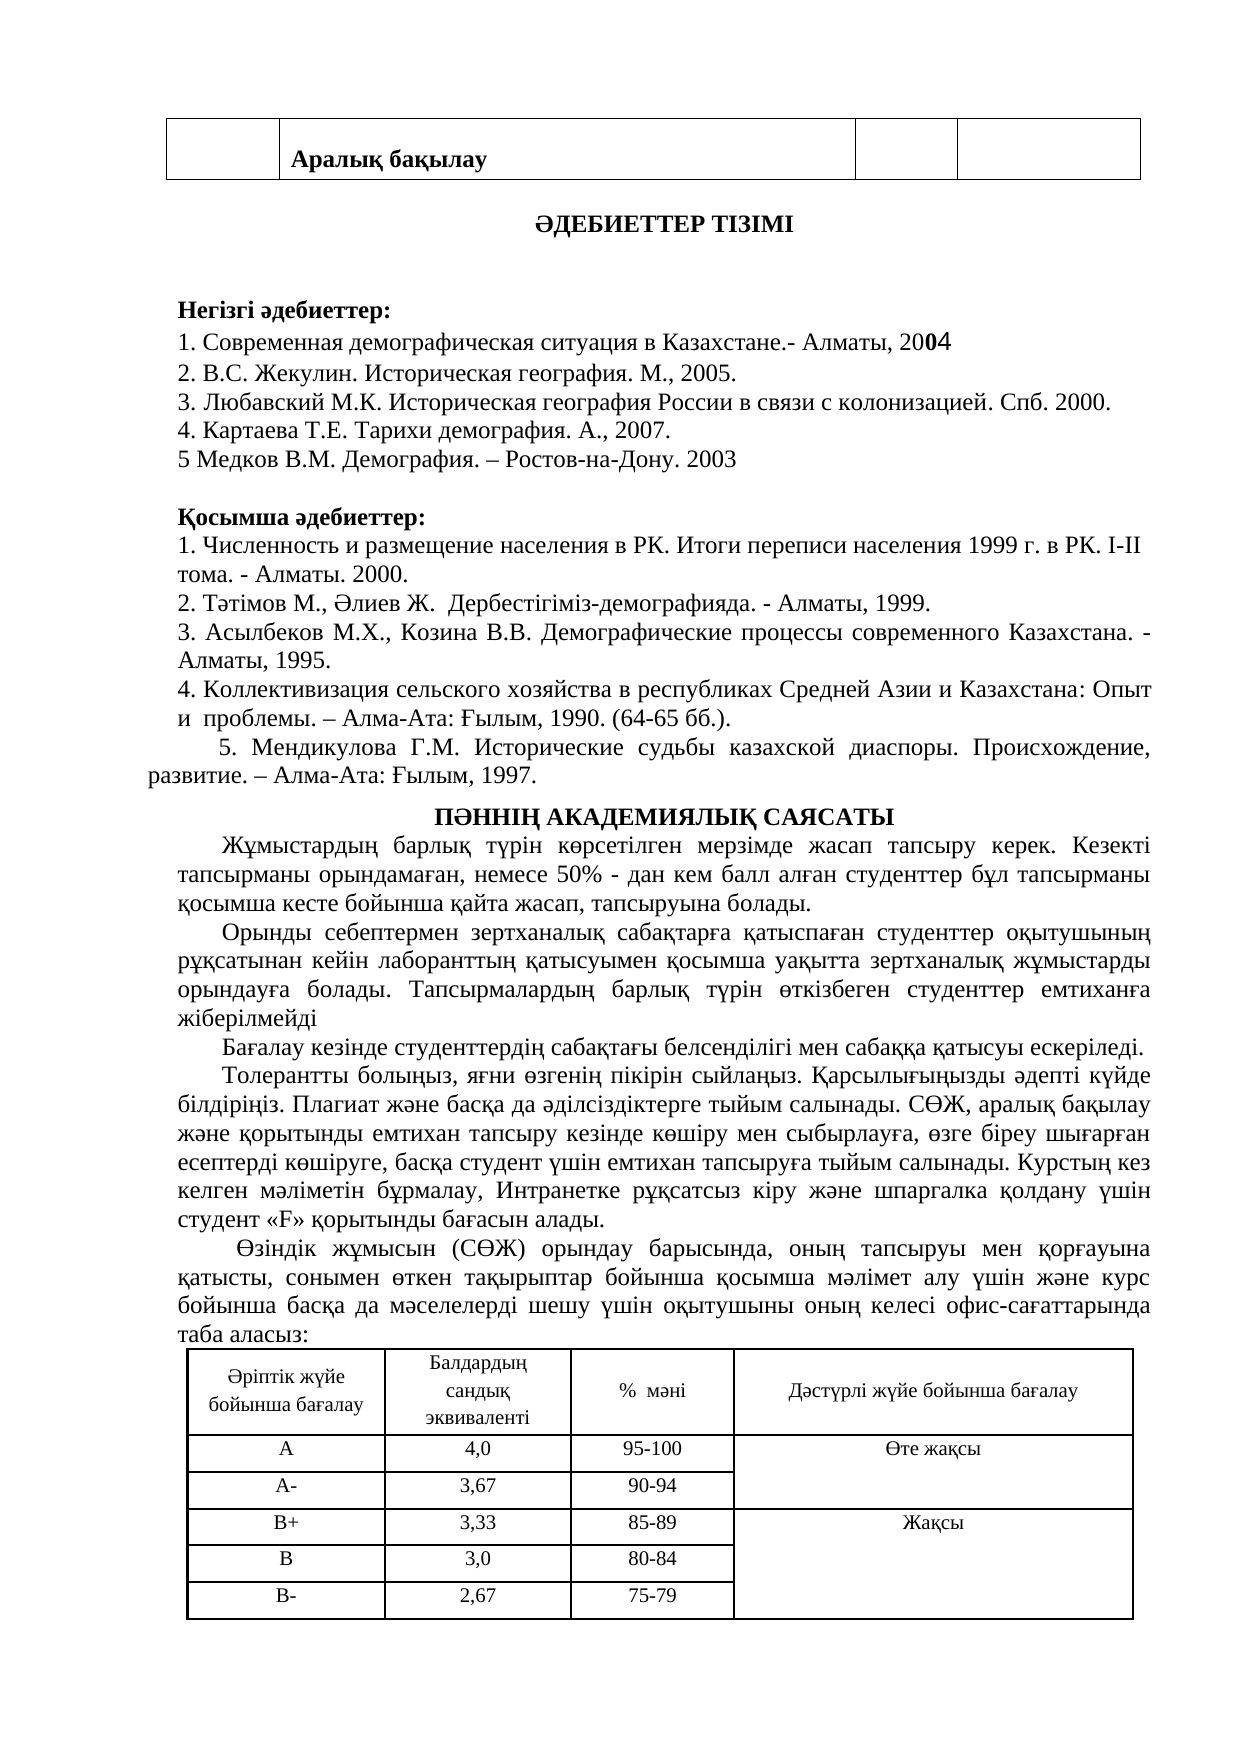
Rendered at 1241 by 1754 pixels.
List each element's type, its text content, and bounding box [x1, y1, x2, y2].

table_cell Аралық бақылау [280, 119, 855, 179]
text 5 Медков В.М. Демография. – Ростов-на-Дону. 2003 [177, 444, 1152, 473]
text Толерантты болыңыз, яғни өзгенің пікірін сыйлаңыз. Қарсылығыңызды әдепті күйде білдіріңіз. Плагиат және басқа да әділсіздіктерге тыйым салынады. СӨЖ, аралық бақылау және қорытынды емтихан тапсыру кезінде көшіру мен сыбырлауға, өзге біреу шығарған есептерді көшіруге, басқа студент үшін емтихан тапсыруға тыйым салынады. Курстың кез келген мәліметін бұрмалау, Интранетке рұқсатсыз кіру және шпаргалка қолдану үшін студент «F» қорытынды бағасын алады. [177, 1061, 1152, 1233]
text Жұмыстардың барлық түрін көрсетілген мерзімде жасап тапсыру керек. Кезекті тапсырманы орындамаған, немесе 50% - дан кем балл алған студенттер бұл тапсырманы қосымша кесте бойынша қайта жасап, тапсыруына болады. [177, 831, 1152, 917]
table_cell В [189, 1546, 384, 1581]
text ӘДЕБИЕТТЕР ТІЗІМІ [177, 209, 1152, 238]
text 1. Численность и размещение населения в РК. Итоги переписи населения . в РК. І-ІІ тома. - Алматы. 2000. [177, 531, 1152, 588]
table_cell [958, 119, 1140, 179]
table_cell Жақсы [735, 1510, 1132, 1618]
text 4. Картаева Т.Е. Тарихи демография. А., 2007. [177, 416, 1152, 444]
table_cell [167, 119, 279, 179]
text Орынды себептермен зертханалық сабақтарға қатыспаған студенттер оқытушының рұқсатынан кейін лаборанттың қатысуымен қосымша уақытта зертханалық жұмыстарды орындауға болады. Тапсырмалардың барлық түрін өткізбеген студенттер емтиханға жіберілмейді [177, 917, 1152, 1032]
subtitle 2. Тәтімов М., Әлиев Ж. Дербестігіміз-демографияда. - Алматы, 1999. [177, 588, 1152, 617]
table_header % мәні [572, 1350, 733, 1434]
table_cell [856, 119, 957, 179]
table_header Әріптік жүйе бойынша бағалау [189, 1350, 384, 1434]
table_cell 95-100 [572, 1436, 733, 1471]
table_cell Өте жақсы [735, 1436, 1132, 1508]
table_cell 3,0 [386, 1546, 570, 1581]
text 1. Современная демографическая ситуация в Казахстане.- Алматы, 2004 [177, 324, 1152, 358]
table_cell А [189, 1436, 384, 1471]
text Қосымша әдебиеттер: [177, 502, 1152, 531]
text 2. В.С. Жекулин. Историческая география. М., 2005. [177, 358, 1152, 387]
table_cell 4,0 [386, 1436, 570, 1471]
table_cell 85-89 [572, 1510, 733, 1544]
table_cell 80-84 [572, 1546, 733, 1581]
text 5. Мендикулова Г.М. Исторические судьбы казахской диаспоры. Происхождение, развитие. – Алма-Ата: Ғылым, 1997. [148, 732, 1152, 789]
table_cell А- [189, 1473, 384, 1508]
table_cell 75-79 [572, 1583, 733, 1618]
text Бағалау кезінде студенттердің сабақтағы белсенділігі мен сабаққа қатысуы ескеріледі. [177, 1032, 1152, 1061]
table_header Балдардың сандық эквиваленті [386, 1350, 570, 1434]
text 3. Асылбеков М.Х., Козина В.В. Демографические процессы современного Казахстана. - Алматы, 1995. [177, 617, 1152, 674]
table_cell 2,67 [386, 1583, 570, 1618]
table_cell В- [189, 1583, 384, 1618]
table_cell 90-94 [572, 1473, 733, 1508]
subtitle 3. Любавский М.К. Историческая география России в связи с колонизацией. Спб. 2000. [177, 387, 1152, 416]
text 4. Коллективизация сельского хозяйства в республиках Средней Азии и Казахстана: Опыт и проблемы. – Алма-Ата: Ғылым, 1990. (64-65 бб.). [177, 674, 1152, 732]
text Негізгі әдебиеттер: [177, 295, 1152, 324]
table_cell В+ [189, 1510, 384, 1544]
text ПӘННІҢ АКАДЕМИЯЛЫҚ САЯСАТЫ [177, 802, 1152, 831]
table_cell 3,67 [386, 1473, 570, 1508]
text Өзіндік жұмысын (СӨЖ) орындау барысында, оның тапсыруы мен қорғауына қатысты, сонымен өткен тақырыптар бойынша қосымша мәлімет алу үшін және курс бойынша басқа да мәселелерді шешу үшін оқытушыны оның келесі офис-сағаттарында таба аласыз: [177, 1233, 1152, 1348]
table_header Дәстүрлі жүйе бойынша бағалау [735, 1350, 1132, 1434]
table_cell 3,33 [386, 1510, 570, 1544]
